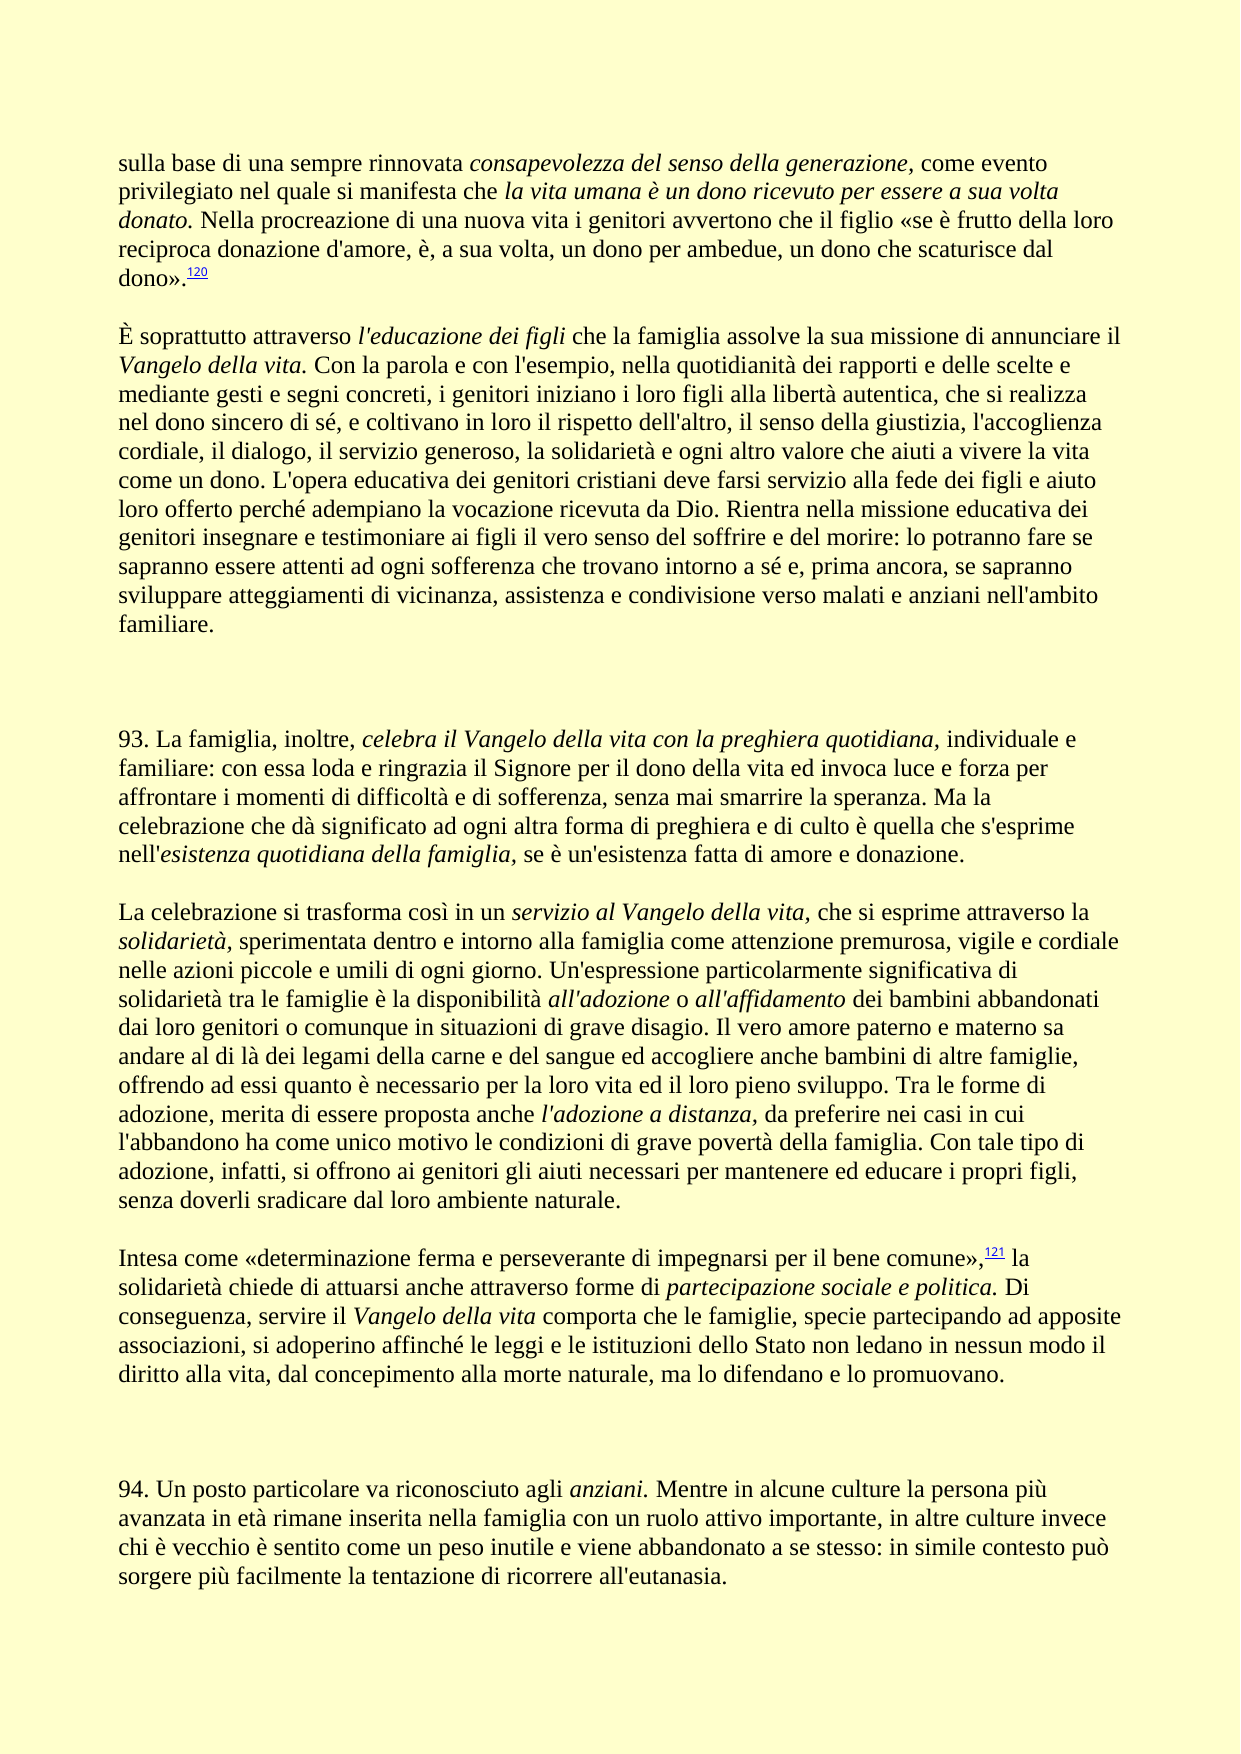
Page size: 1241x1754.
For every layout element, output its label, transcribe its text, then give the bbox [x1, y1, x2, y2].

text È soprattutto attraverso l'educazione dei figli che la famiglia assolve la sua missione di annunciare il Vangelo della vita. Con la parola e con l'esempio, nella quotidianità dei rapporti e delle scelte e mediante gesti e segni concreti, i genitori iniziano i loro figli alla libertà autentica, che si realizza nel dono sincero di sé, e coltivano in loro il rispetto dell'altro, il senso della giustizia, l'accoglienza cordiale, il dialogo, il servizio generoso, la solidarietà e ogni altro valore che aiuti a vivere la vita come un dono. L'opera educativa dei genitori cristiani deve farsi servizio alla fede dei figli e aiuto loro offerto perché adempiano la vocazione ricevuta da Dio. Rientra nella missione educativa dei genitori insegnare e testimoniare ai figli il vero senso del soffrire e del morire: lo potranno fare se sapranno essere attenti ad ogni sofferenza che trovano intorno a sé e, prima ancora, se sapranno sviluppare atteggiamenti di vicinanza, assistenza e condivisione verso malati e anziani nell'ambito familiare. [118, 321, 1122, 637]
text Intesa come «determinazione ferma e perseverante di impegnarsi per il bene comune»,121 la solidarietà chiede di attuarsi anche attraverso forme di partecipazione sociale e politica. Di conseguenza, servire il Vangelo della vita comporta che le famiglie, specie partecipando ad apposite associazioni, si adoperino affinché le leggi e le istituzioni dello Stato non ledano in nessun modo il diritto alla vita, dal concepimento alla morte naturale, ma lo difendano e lo promuovano. [118, 1243, 1122, 1387]
text 93. La famiglia, inoltre, celebra il Vangelo della vita con la preghiera quotidiana, individuale e familiare: con essa loda e ringrazia il Signore per il dono della vita ed invoca luce e forza per affrontare i momenti di difficoltà e di sofferenza, senza mai smarrire la speranza. Ma la celebrazione che dà significato ad ogni altra forma di preghiera e di culto è quella che s'esprime nell'esistenza quotidiana della famiglia, se è un'esistenza fatta di amore e donazione. [118, 724, 1122, 868]
text La celebrazione si trasforma così in un servizio al Vangelo della vita, che si esprime attraverso la solidarietà, sperimentata dentro e intorno alla famiglia come attenzione premurosa, vigile e cordiale nelle azioni piccole e umili di ogni giorno. Un'espressione particolarmente significativa di solidarietà tra le famiglie è la disponibilità all'adozione o all'affidamento dei bambini abbandonati dai loro genitori o comunque in situazioni di grave disagio. Il vero amore paterno e materno sa andare al di là dei legami della carne e del sangue ed accogliere anche bambini di altre famiglie, offrendo ad essi quanto è necessario per la loro vita ed il loro pieno sviluppo. Tra le forme di adozione, merita di essere proposta anche l'adozione a distanza, da preferire nei casi in cui l'abbandono ha come unico motivo le condizioni di grave povertà della famiglia. Con tale tipo di adozione, infatti, si offrono ai genitori gli aiuti necessari per mantenere ed educare i propri figli, senza doverli sradicare dal loro ambiente naturale. [118, 897, 1122, 1214]
text 94. Un posto particolare va riconosciuto agli anziani. Mentre in alcune culture la persona più avanzata in età rimane inserita nella famiglia con un ruolo attivo importante, in altre culture invece chi è vecchio è sentito come un peso inutile e viene abbandonato a se stesso: in simile contesto può sorgere più facilmente la tentazione di ricorrere all'eutanasia. [118, 1474, 1122, 1589]
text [118, 148, 1122, 292]
